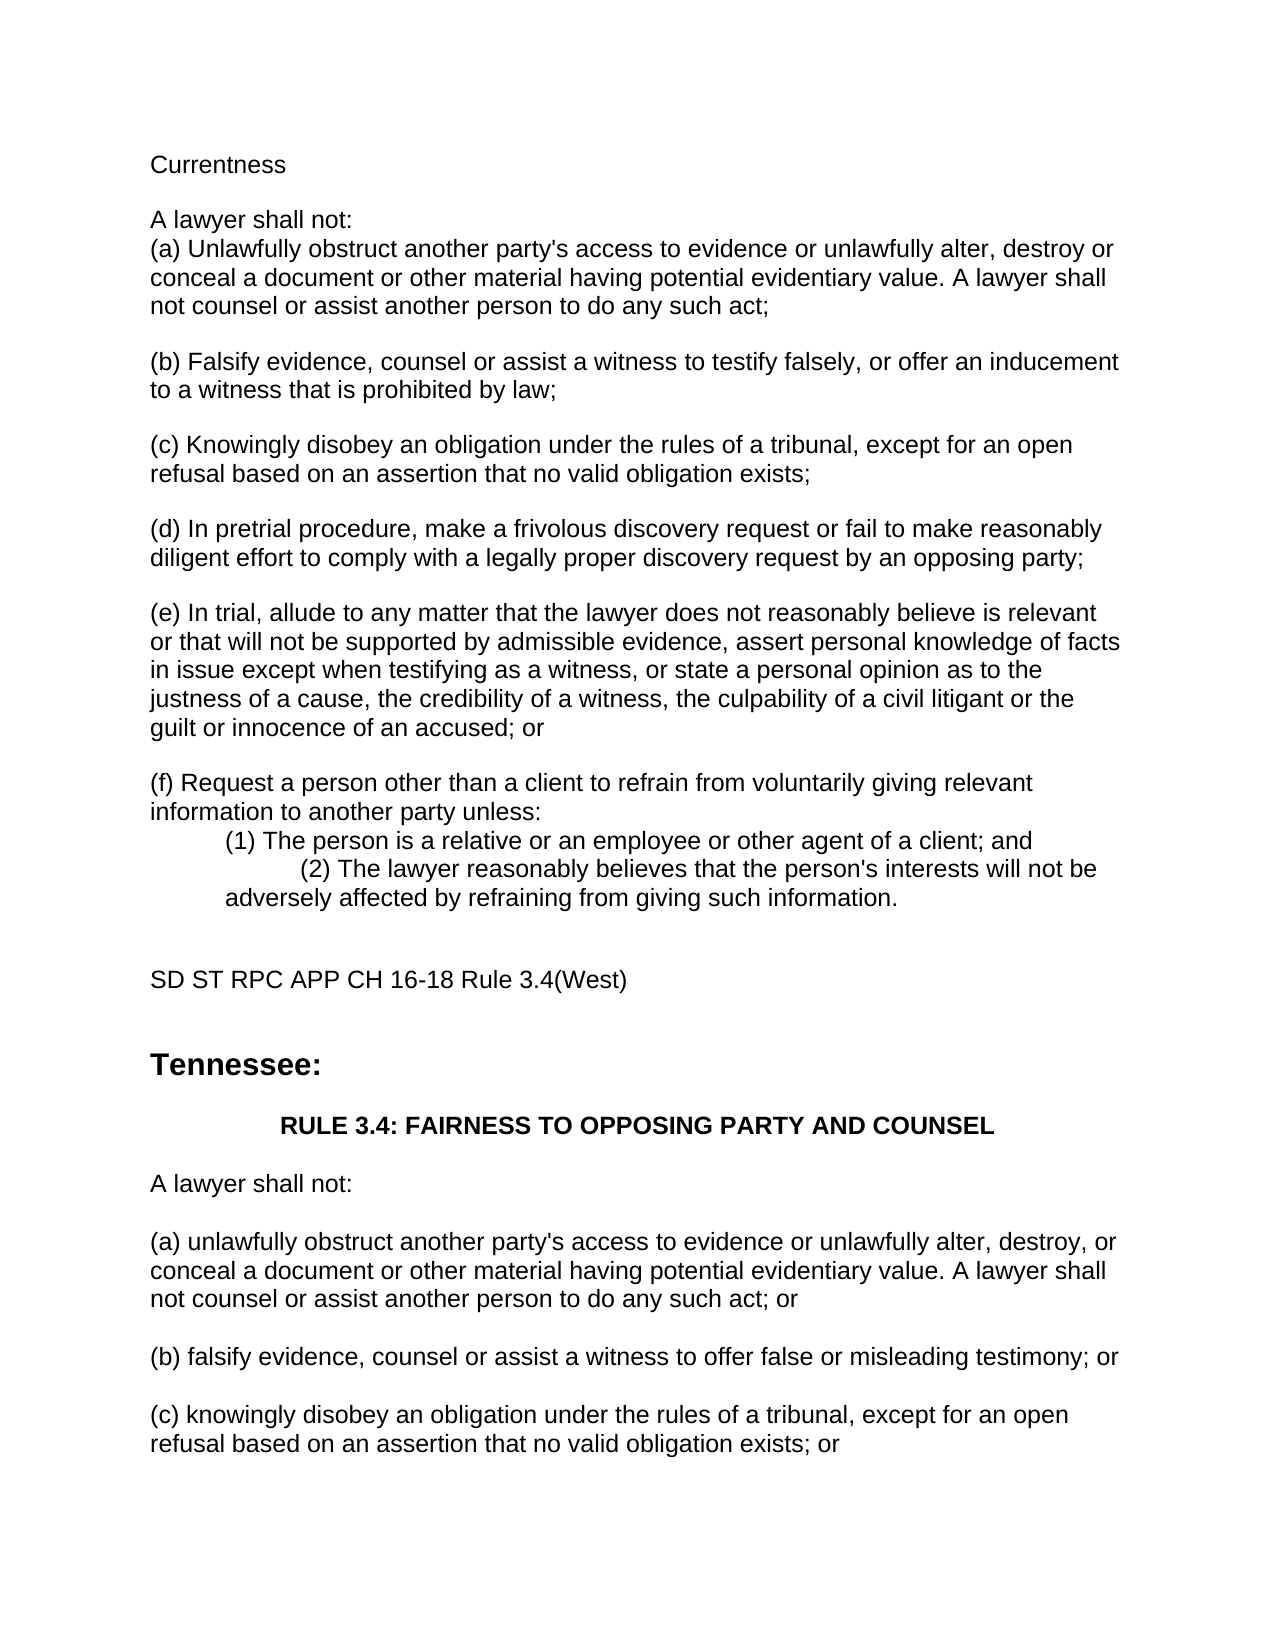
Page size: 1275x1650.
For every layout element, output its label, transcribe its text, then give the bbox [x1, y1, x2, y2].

text Currentness [150, 150, 1125, 179]
text (2) The lawyer reasonably believes that the person's interests will not be adversely affected by refraining from giving such information. [225, 854, 1125, 912]
text SD ST RPC APP CH 16-18 Rule 3.4(West) [150, 964, 1125, 993]
text RULE 3.4: FAIRNESS TO OPPOSING PARTY AND COUNSEL [150, 1111, 1125, 1140]
text (a) unlawfully obstruct another party's access to evidence or unlawfully alter, destroy, or conceal a document or other material having potential evidentiary value. A lawyer shall not counsel or assist another person to do any such act; or [150, 1227, 1125, 1313]
text A lawyer shall not: [150, 1169, 1125, 1198]
text (c) Knowingly disobey an obligation under the rules of a tribunal, except for an open refusal based on an assertion that no valid obligation exists; [150, 430, 1125, 488]
text (c) knowingly disobey an obligation under the rules of a tribunal, except for an open refusal based on an assertion that no valid obligation exists; or [150, 1400, 1125, 1458]
text (d) In pretrial procedure, make a frivolous discovery request or fail to make reasonably [150, 514, 1125, 543]
text (b) Falsify evidence, counsel or assist a witness to testify falsely, or offer an inducement to a witness that is prohibited by law; [150, 346, 1125, 404]
text (a) Unlawfully obstruct another party's access to evidence or unlawfully alter, destroy or conceal a document or other material having potential evidentiary value. A lawyer shall not counsel or assist another person to do any such act; [150, 234, 1125, 320]
text A lawyer shall not: [150, 205, 1125, 234]
text Tennessee: [150, 1046, 1125, 1082]
text (1) The person is a relative or an employee or other agent of a client; and [150, 826, 1125, 854]
text (f) Request a person other than a client to refrain from voluntarily giving relevant information to another party unless: [150, 768, 1125, 826]
text (e) In trial, allude to any matter that the lawyer does not reasonably believe is relevant or that will not be supported by admissible evidence, assert personal knowledge of facts in issue except when testifying as a witness, or state a personal opinion as to the justness of a cause, the credibility of a witness, the culpability of a civil litigant or the guilt or innocence of an accused; or [150, 598, 1125, 742]
text (b) falsify evidence, counsel or assist a witness to offer false or misleading testimony; or [150, 1342, 1125, 1371]
text diligent effort to comply with a legally proper discovery request by an opposing party; [150, 543, 1125, 572]
